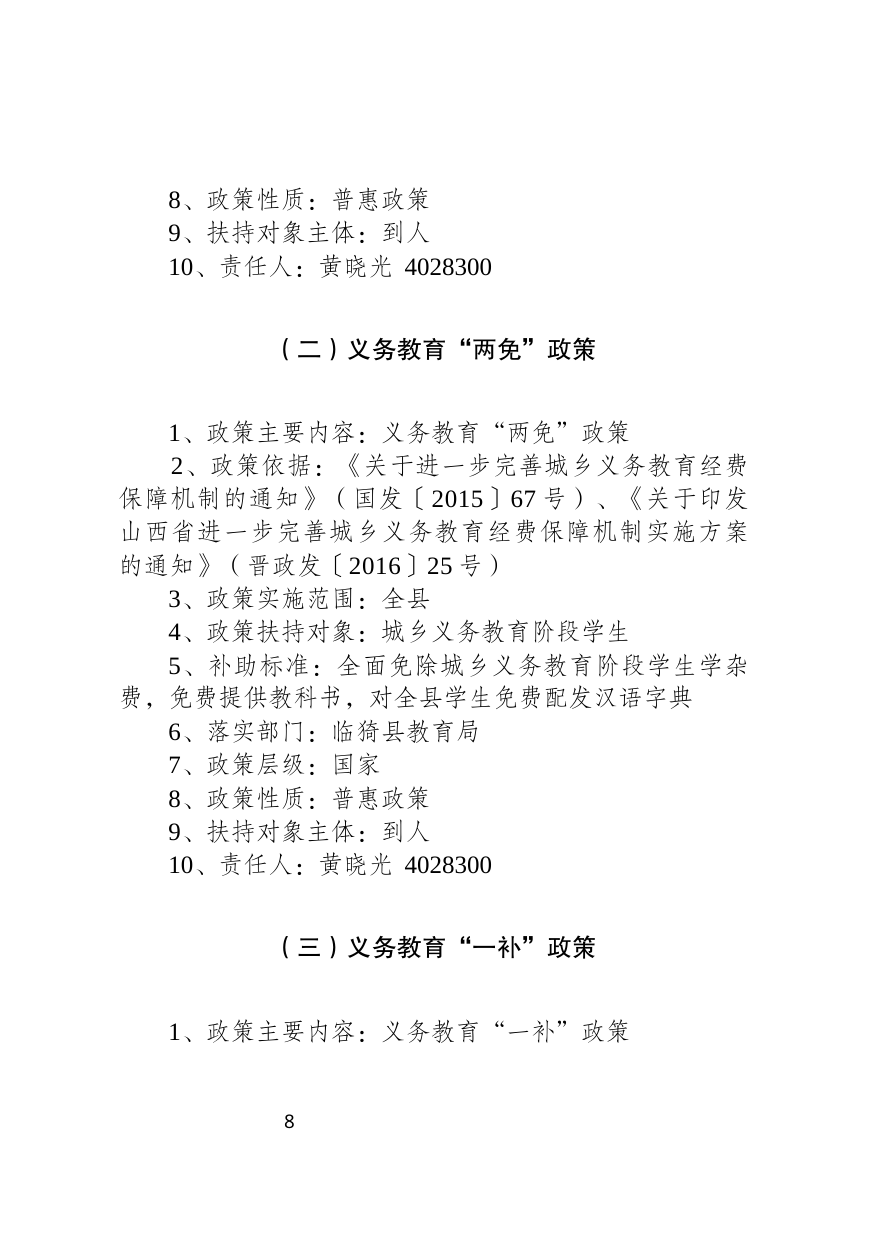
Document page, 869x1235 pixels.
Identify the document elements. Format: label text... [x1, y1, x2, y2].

text 10、责任人：黄晓光 4028300 [118, 250, 750, 283]
text 5、补助标准：全面免除城乡义务教育阶段学生学杂费，免费提供教科书，对全县学生免费配发汉语字典 [118, 649, 750, 715]
text （三）义务教育“一补”政策 [118, 931, 750, 965]
text 7、政策层级：国家 [118, 748, 750, 782]
text 10、责任人：黄晓光 4028300 [118, 848, 750, 881]
text 9、扶持对象主体：到人 [118, 815, 750, 848]
text 4、政策扶持对象：城乡义务教育阶段学生 [118, 616, 750, 649]
text 1、政策主要内容：义务教育“一补”政策 [118, 1015, 750, 1048]
text 6、落实部门：临猗县教育局 [118, 715, 750, 748]
text 1、政策主要内容：义务教育“两免”政策 [118, 416, 750, 449]
text （二）义务教育“两免”政策 [118, 333, 750, 366]
text 9、扶持对象主体：到人 [118, 217, 750, 250]
text 8、政策性质：普惠政策 [118, 183, 750, 217]
text 3、政策实施范围：全县 [118, 582, 750, 616]
text 8、政策性质：普惠政策 [118, 782, 750, 815]
text 2、政策依据：《关于进一步完善城乡义务教育经费保障机制的通知》（国发〔2015〕67号）、《关于印发山西省进一步完善城乡义务教育经费保障机制实施方案的通知》（晋政发〔2016〕25号） [118, 449, 750, 582]
